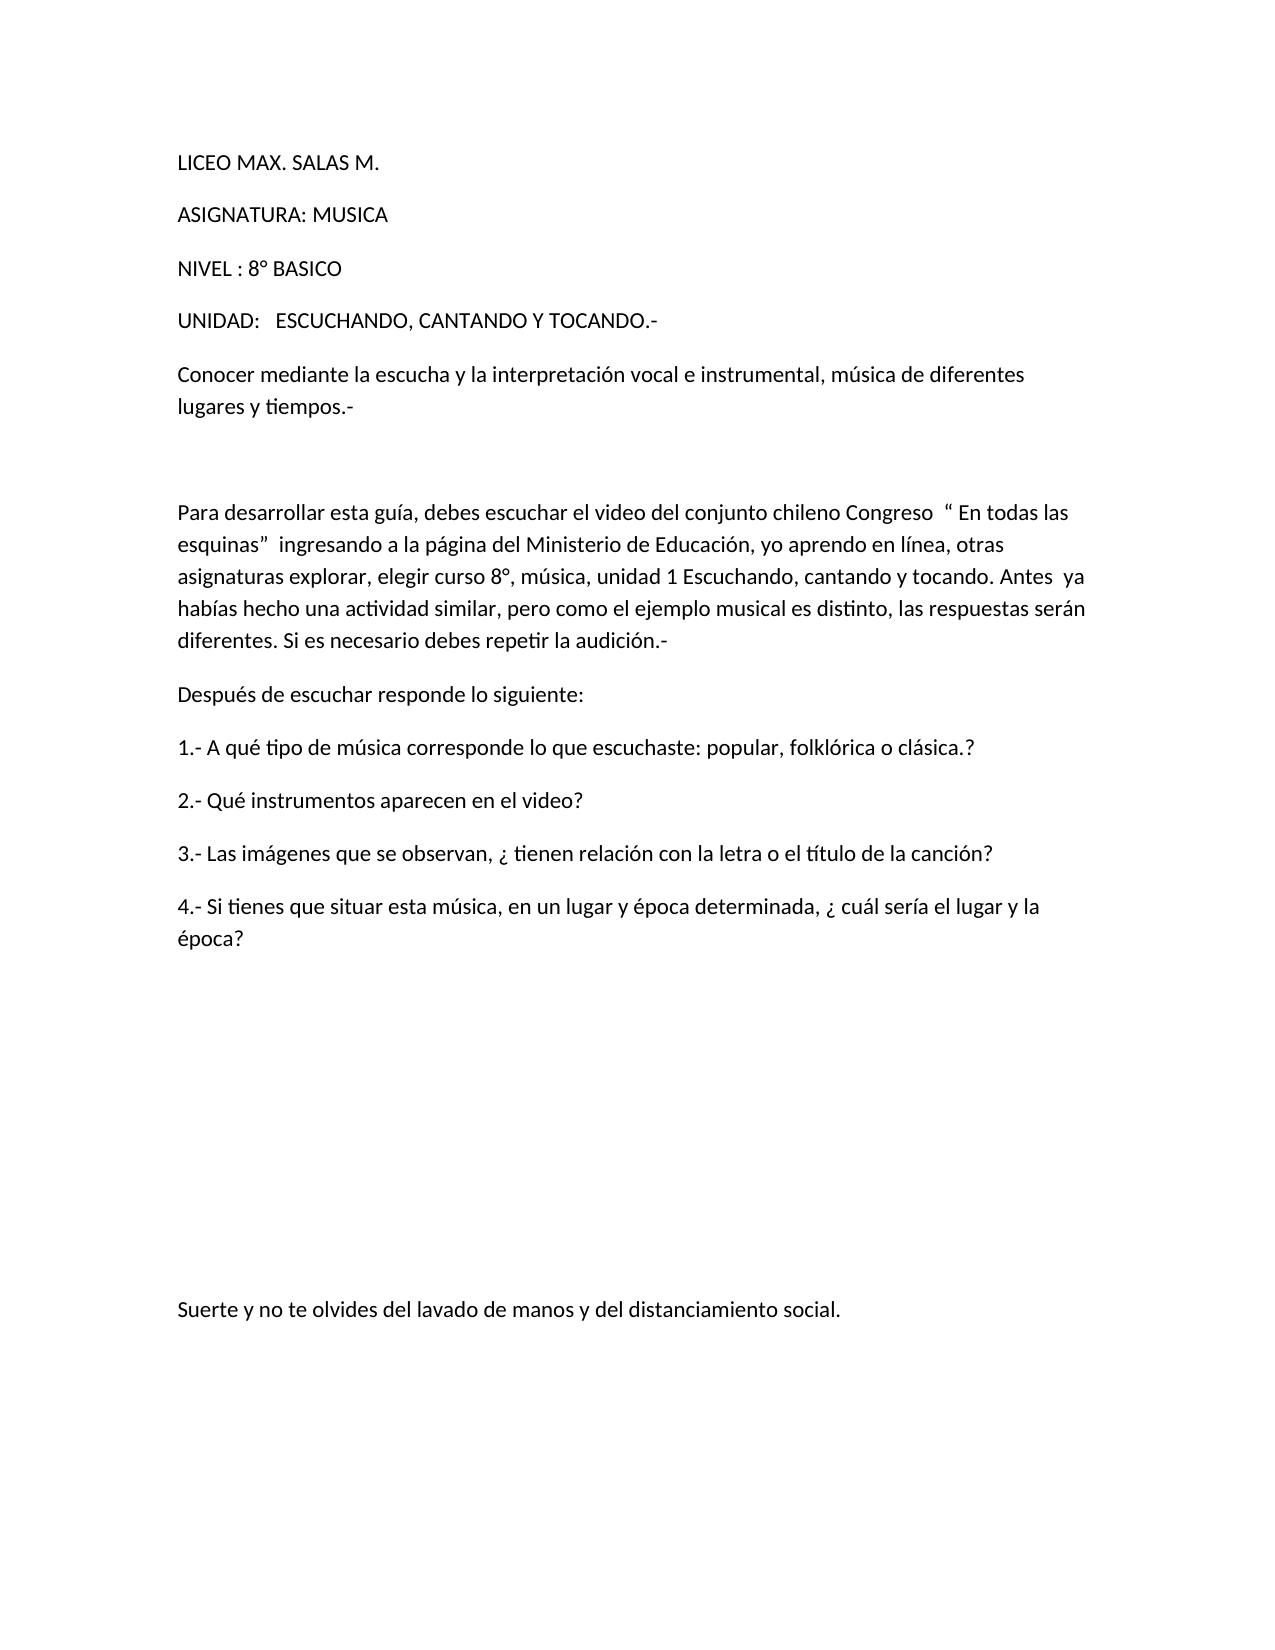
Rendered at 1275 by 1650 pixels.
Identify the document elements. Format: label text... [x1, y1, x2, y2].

text Después de escuchar responde lo siguiente: [177, 680, 1098, 708]
text Para desarrollar esta guía, debes escuchar el video del conjunto chileno Congreso “ En todas las esquinas” ingresando a la página del Ministerio de Educación, yo aprendo en línea, otras asignaturas explorar, elegir curso 8°, música, unidad 1 Escuchando, cantando y tocando. Antes ya habías hecho una actividad similar, pero como el ejemplo musical es distinto, las respuestas serán diferentes. Si es necesario debes repetir la audición.- [177, 498, 1098, 655]
text Conocer mediante la escucha y la interpretación vocal e instrumental, música de diferentes lugares y tiempos.- [177, 360, 1098, 420]
text Suerte y no te olvides del lavado de manos y del distanciamiento social. [177, 1295, 1098, 1323]
text 3.- Las imágenes que se observan, ¿ tienen relación con la letra o el título de la canción? [177, 839, 1098, 867]
text UNIDAD: ESCUCHANDO, CANTANDO Y TOCANDO.- [177, 307, 1098, 335]
text 1.- A qué tipo de música corresponde lo que escuchaste: popular, folklórica o clásica.? [177, 733, 1098, 761]
text LICEO MAX. SALAS M. [177, 148, 1098, 176]
text NIVEL : 8° BASICO [177, 254, 1098, 282]
text ASIGNATURA: MUSICA [177, 201, 1098, 229]
text 4.- Si tienes que situar esta música, en un lugar y época determinada, ¿ cuál sería el lugar y la época? [177, 892, 1098, 952]
text 2.- Qué instrumentos aparecen en el video? [177, 786, 1098, 814]
